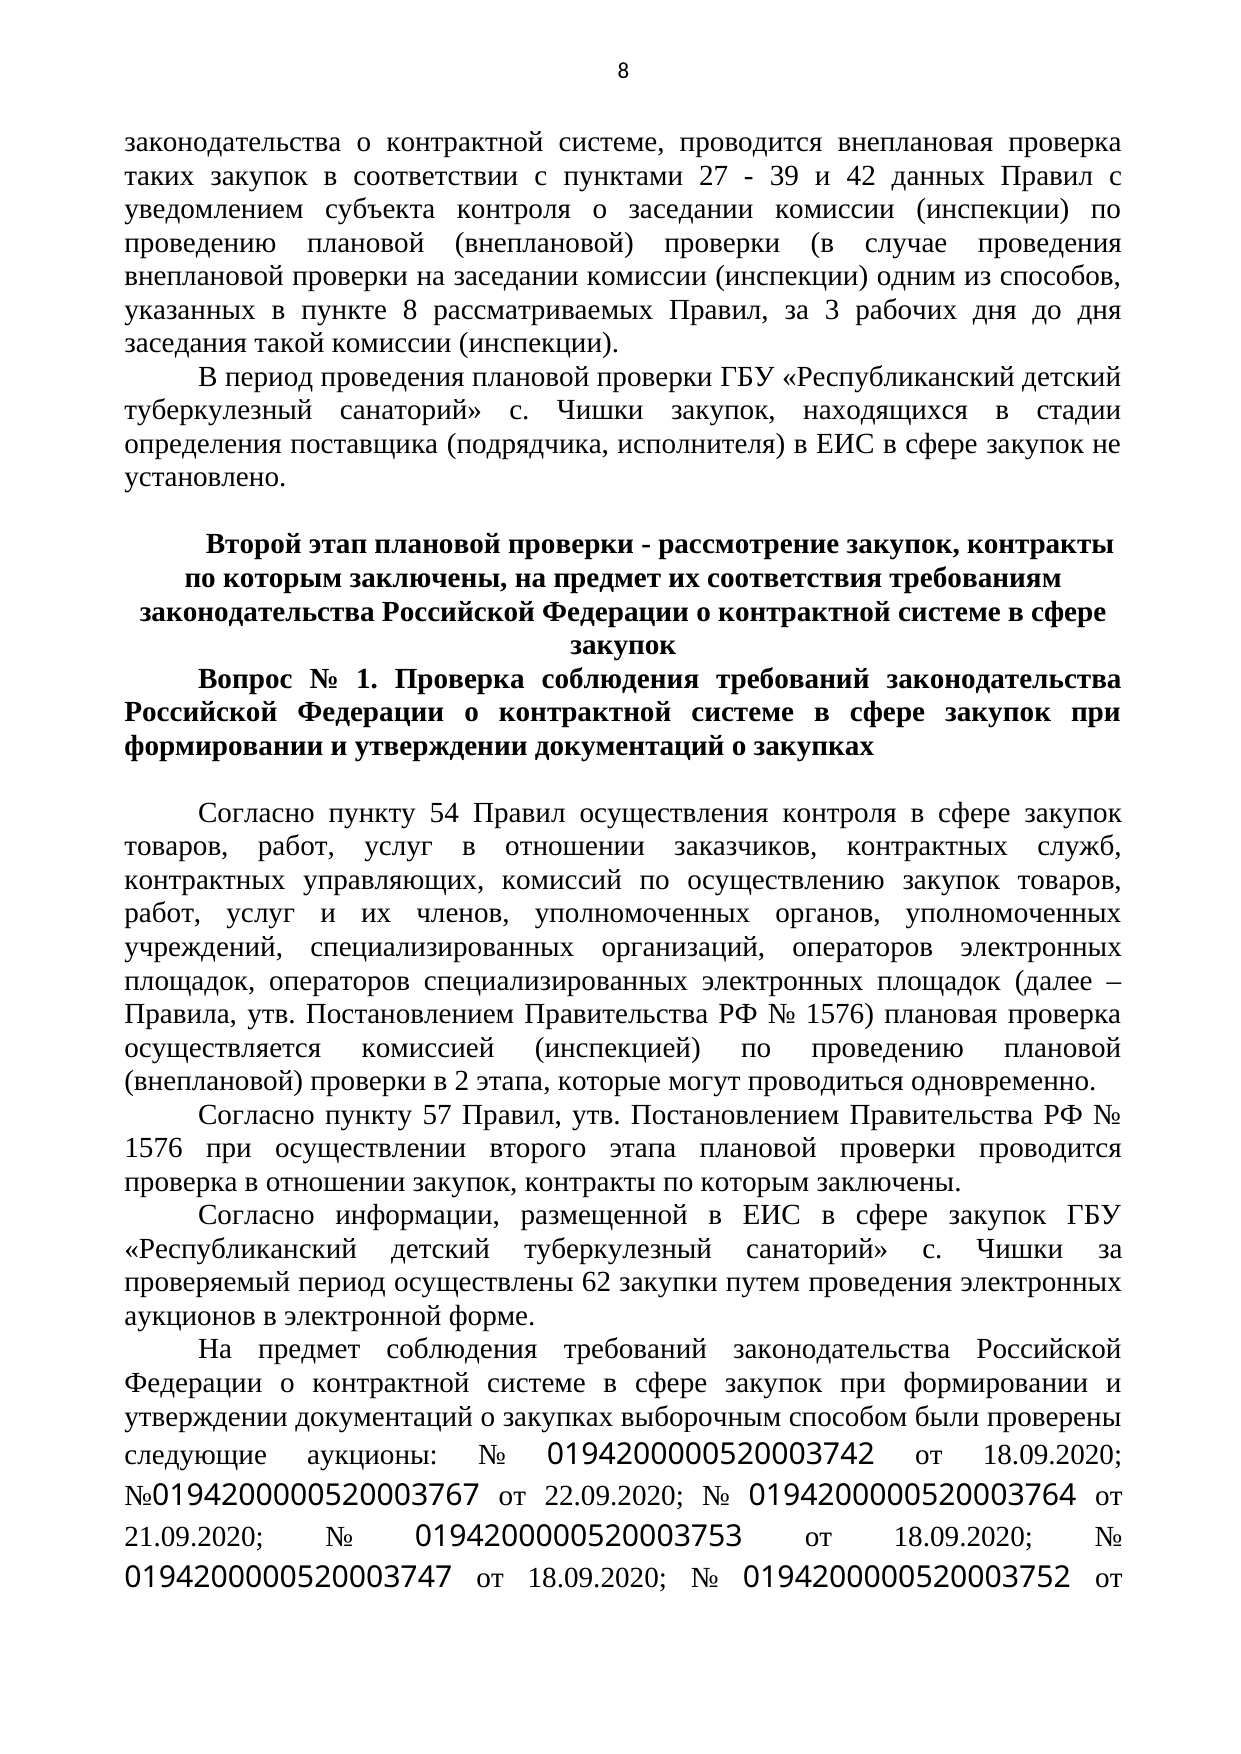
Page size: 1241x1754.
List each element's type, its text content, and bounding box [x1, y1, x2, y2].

text Согласно пункту 57 Правил, утв. Постановлением Правительства РФ № 1576 при осуществлении второго этапа плановой проверки проводится проверка в отношении закупок, контракты по которым заключены. [124, 1097, 1122, 1197]
text Согласно информации, размещенной в ЕИС в сфере закупок ГБУ «Республиканский детский туберкулезный санаторий» с. Чишки за проверяемый период осуществлены 62 закупки путем проведения электронных аукционов в электронной форме. [124, 1197, 1122, 1332]
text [124, 1332, 1122, 1597]
text Вопрос № 1. Проверка соблюдения требований законодательства Российской Федерации о контрактной системе в сфере закупок при формировании и утверждении документаций о закупках [124, 661, 1122, 761]
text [124, 124, 1122, 359]
text Второй этап плановой проверки - рассмотрение закупок, контракты по которым заключены, на предмет их соответствия требованиям законодательства Российской Федерации о контрактной системе в сфере закупок [124, 527, 1122, 661]
text Согласно пункту 54 Правил осуществления контроля в сфере закупок товаров, работ, услуг в отношении заказчиков, контрактных служб, контрактных управляющих, комиссий по осуществлению закупок товаров, работ, услуг и их членов, уполномоченных органов, уполномоченных учреждений, специализированных организаций, операторов электронных площадок, операторов специализированных электронных площадок (далее – Правила, утв. Постановлением Правительства РФ № 1576) плановая проверка осуществляется комиссией (инспекцией) по проведению плановой (внеплановой) проверки в 2 этапа, которые могут проводиться одновременно. [124, 795, 1122, 1097]
text В период проведения плановой проверки ГБУ «Республиканский детский туберкулезный санаторий» с. Чишки закупок, находящихся в стадии определения поставщика (подрядчика, исполнителя) в ЕИС в сфере закупок не установлено. [124, 359, 1122, 493]
